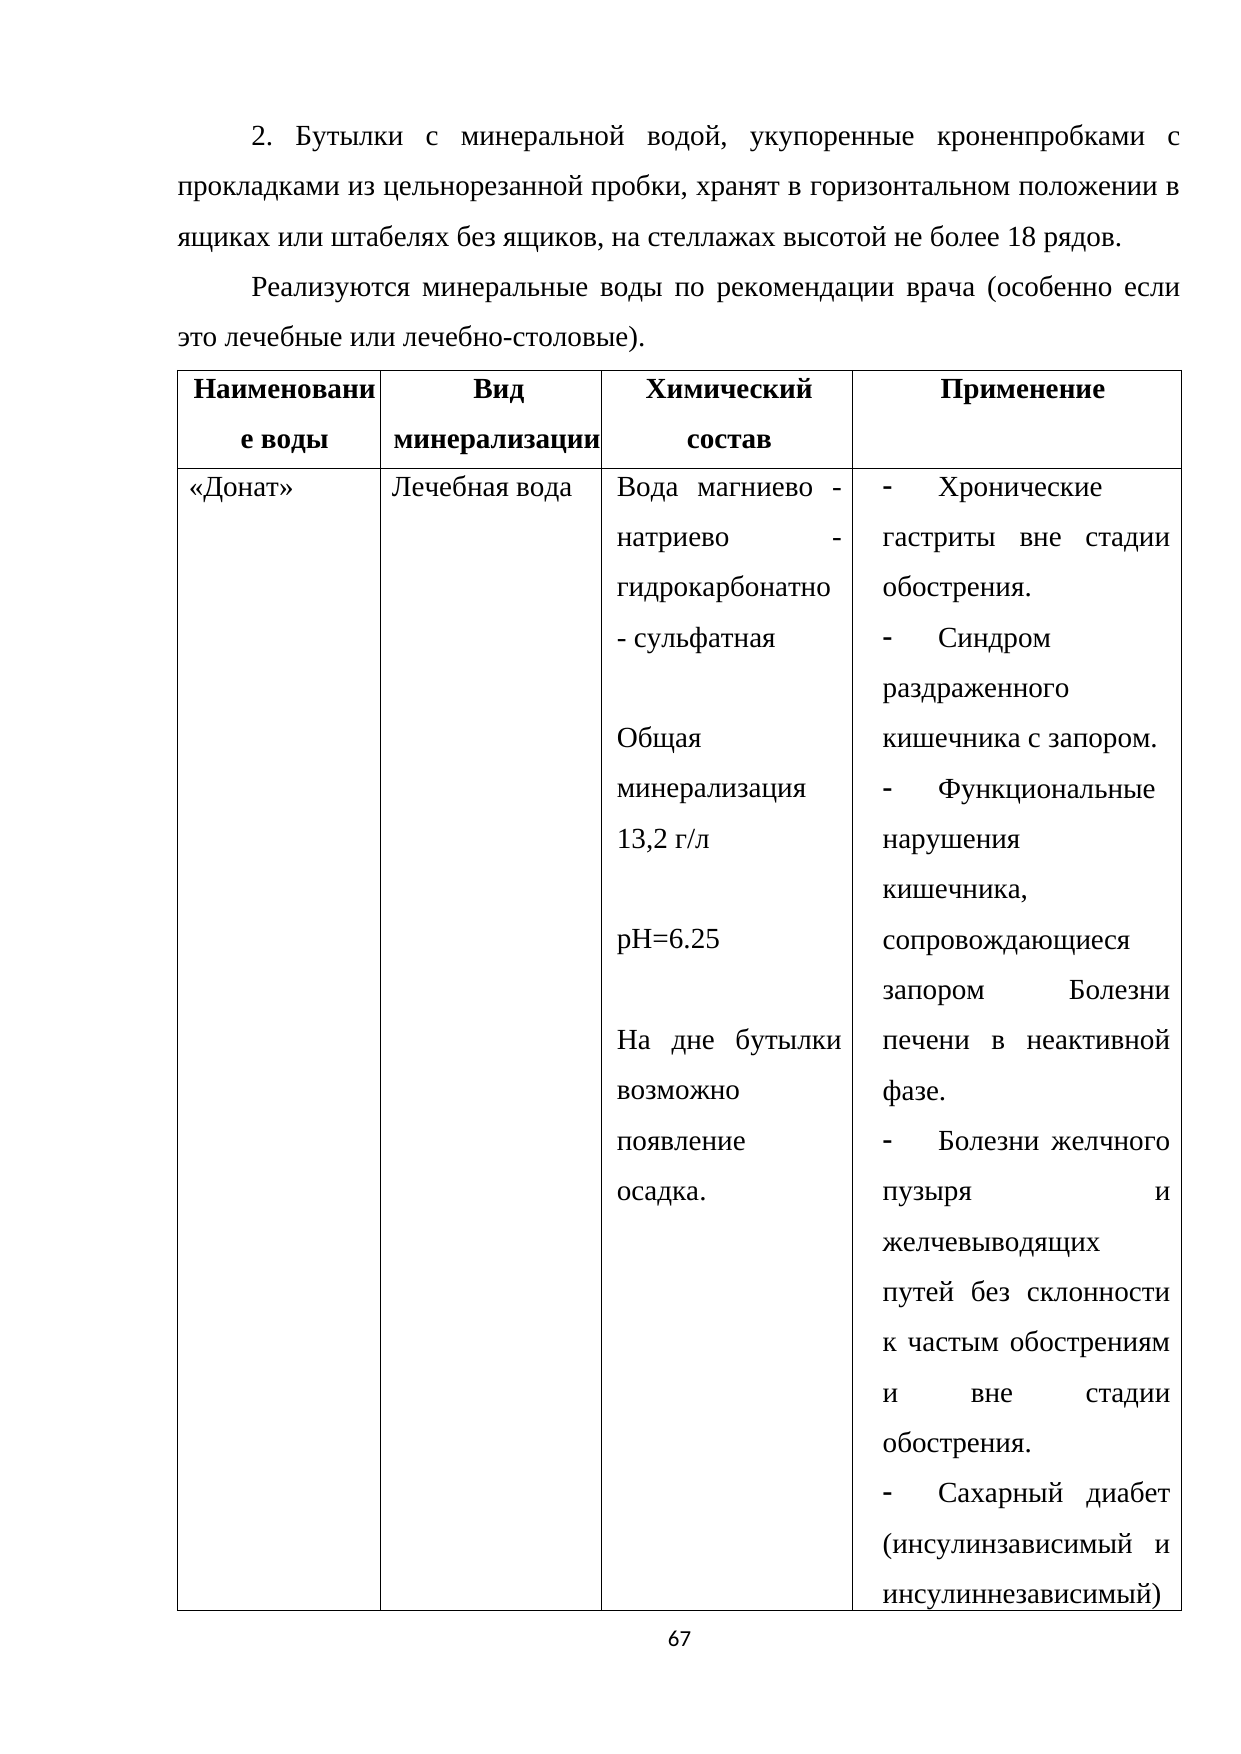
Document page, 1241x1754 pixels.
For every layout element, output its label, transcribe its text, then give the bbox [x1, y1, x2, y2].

table_header Наименование воды [178, 371, 380, 468]
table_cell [602, 469, 852, 1610]
table_header Вид минерализации [381, 371, 601, 468]
table_cell Лечебная вода [381, 469, 601, 1610]
table_cell «Донат» [178, 469, 380, 1610]
text Реализуются минеральные воды по рекомендации врача (особенно если это лечебные или лечебно-столовые). [177, 269, 1181, 353]
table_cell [853, 469, 1181, 1610]
table_header Химический состав [602, 371, 852, 468]
text 2. Бутылки с минеральной водой, укупоренные кроненпробками с прокладками из цельнорезанной пробки, хранят в горизонтальном положении в ящиках или штабелях без ящиков, на стеллажах высотой не более 18 рядов. [177, 118, 1181, 252]
table_header Применение [853, 371, 1181, 468]
